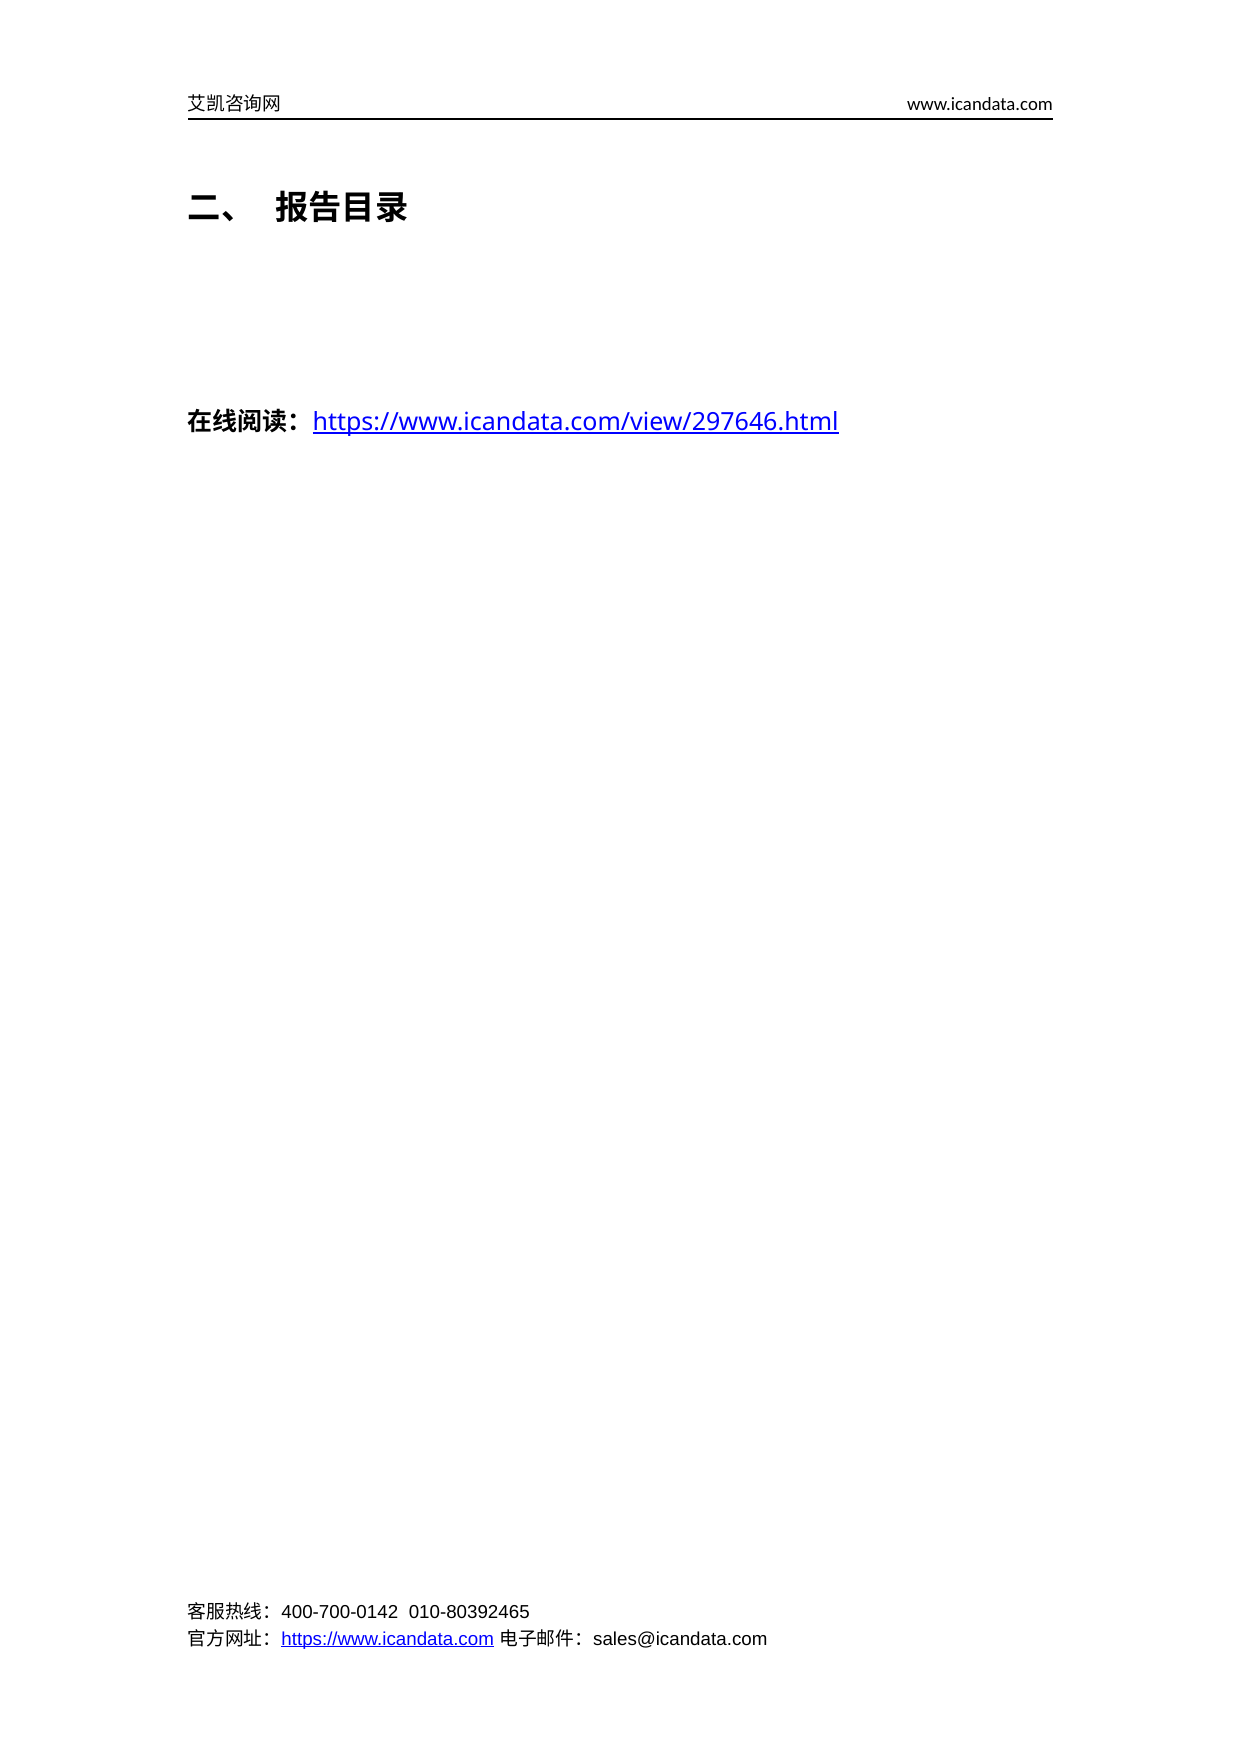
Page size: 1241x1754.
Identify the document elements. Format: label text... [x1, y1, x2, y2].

subtitle 报告目录 [187, 172, 1053, 237]
text 在线阅读：https://www.icandata.com/view/297646.html [187, 387, 1053, 452]
